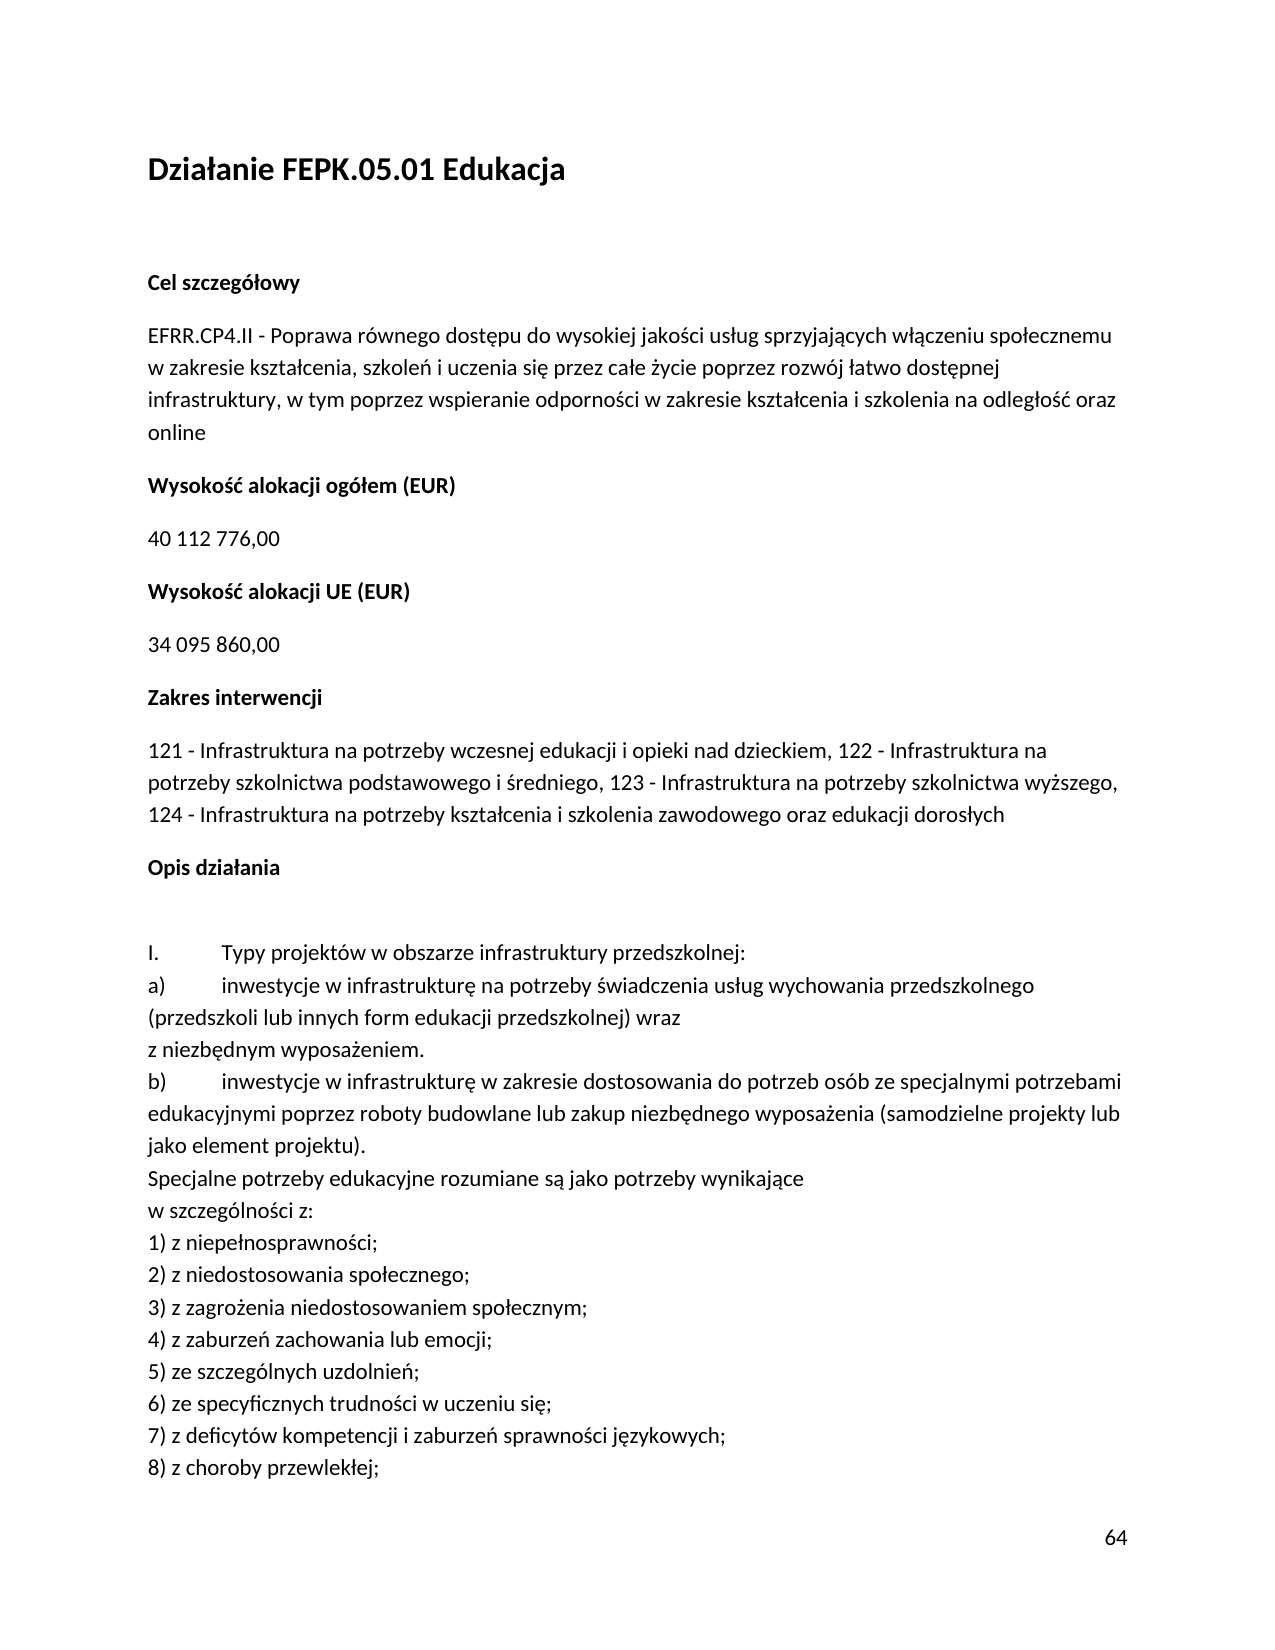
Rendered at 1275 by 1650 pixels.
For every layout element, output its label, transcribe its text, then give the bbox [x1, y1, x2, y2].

text 121 - Infrastruktura na potrzeby wczesnej edukacji i opieki nad dzieckiem, 122 - Infrastruktura na potrzeby szkolnictwa podstawowego i średniego, 123 - Infrastruktura na potrzeby szkolnictwa wyższego, 124 - Infrastruktura na potrzeby kształcenia i szkolenia zawodowego oraz edukacji dorosłych [148, 736, 1127, 828]
text 34 095 860,00 [148, 630, 1127, 658]
text EFRR.CP4.II - Poprawa równego dostępu do wysokiej jakości usług sprzyjających włączeniu społecznemu w zakresie kształcenia, szkoleń i uczenia się przez całe życie poprzez rozwój łatwo dostępnej infrastruktury, w tym poprzez wspieranie odporności w zakresie kształcenia i szkolenia na odległość oraz online [148, 321, 1127, 446]
text Wysokość alokacji ogółem (EUR) [148, 471, 1127, 499]
text Cel szczegółowy [148, 268, 1127, 296]
text 40 112 776,00 [148, 524, 1127, 552]
subtitle Działanie FEPK.05.01 Edukacja [148, 148, 1127, 188]
text Wysokość alokacji UE (EUR) [148, 577, 1127, 605]
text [148, 906, 1127, 1482]
text Zakres interwencji [148, 683, 1127, 711]
text Opis działania [148, 853, 1127, 881]
